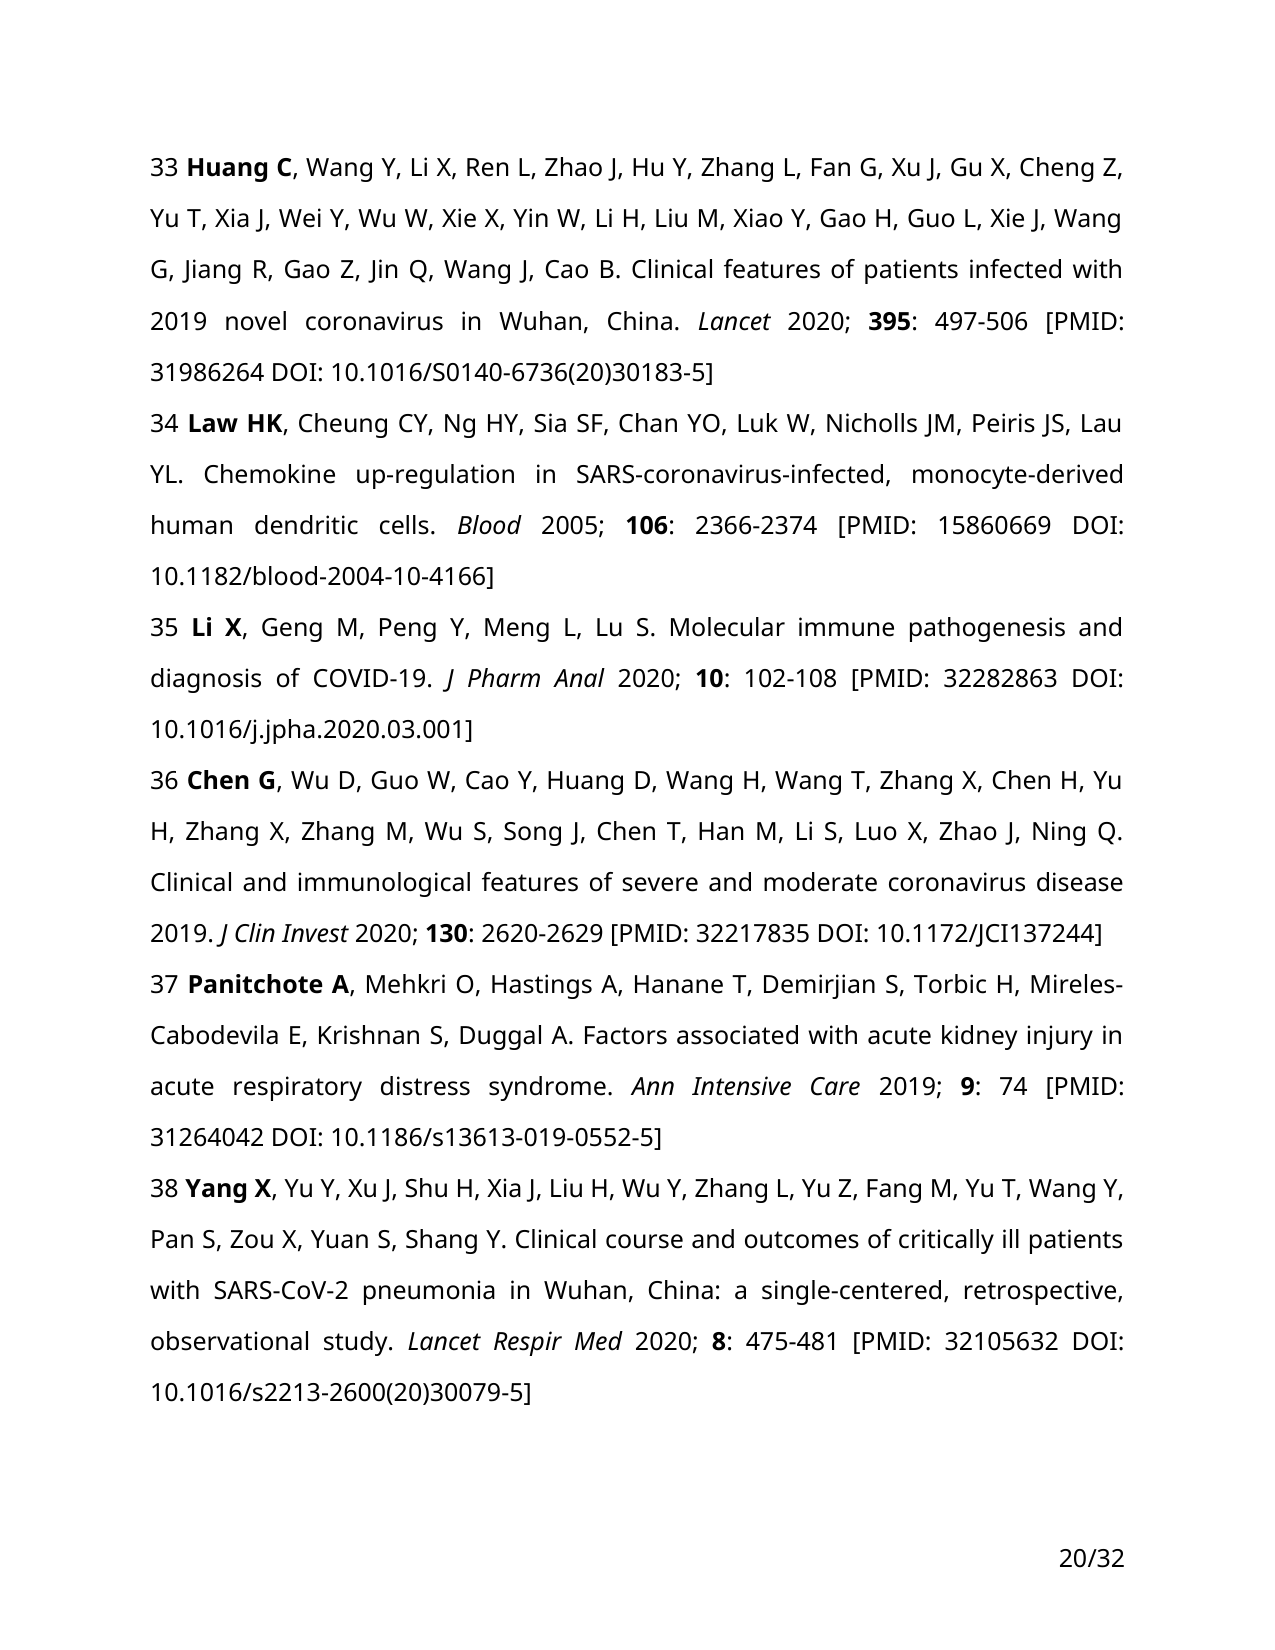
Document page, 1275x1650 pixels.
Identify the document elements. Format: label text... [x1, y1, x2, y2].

text 35 Li X, Geng M, Peng Y, Meng L, Lu S. Molecular immune pathogenesis and diagnosis of COVID-19. J Pharm Anal 2020; 10: 102-108 [PMID: 32282863 DOI: 10.1016/j.jpha.2020.03.001] [150, 609, 1125, 746]
text 38 Yang X, Yu Y, Xu J, Shu H, Xia J, Liu H, Wu Y, Zhang L, Yu Z, Fang M, Yu T, Wang Y, Pan S, Zou X, Yuan S, Shang Y. Clinical course and outcomes of critically ill patients with SARS-CoV-2 pneumonia in Wuhan, China: a single-centered, retrospective, observational study. Lancet Respir Med 2020; 8: 475-481 [PMID: 32105632 DOI: 10.1016/s2213-2600(20)30079-5] [150, 1171, 1125, 1409]
text 36 Chen G, Wu D, Guo W, Cao Y, Huang D, Wang H, Wang T, Zhang X, Chen H, Yu H, Zhang X, Zhang M, Wu S, Song J, Chen T, Han M, Li S, Luo X, Zhao J, Ning Q. Clinical and immunological features of severe and moderate coronavirus disease 2019. J Clin Invest 2020; 130: 2620-2629 [PMID: 32217835 DOI: 10.1172/JCI137244] [150, 762, 1125, 950]
text 34 Law HK, Cheung CY, Ng HY, Sia SF, Chan YO, Luk W, Nicholls JM, Peiris JS, Lau YL. Chemokine up-regulation in SARS-coronavirus-infected, monocyte-derived human dendritic cells. Blood 2005; 106: 2366-2374 [PMID: 15860669 DOI: 10.1182/blood-2004-10-4166] [150, 405, 1125, 592]
text 37 Panitchote A, Mehkri O, Hastings A, Hanane T, Demirjian S, Torbic H, Mireles-Cabodevila E, Krishnan S, Duggal A. Factors associated with acute kidney injury in acute respiratory distress syndrome. Ann Intensive Care 2019; 9: 74 [PMID: 31264042 DOI: 10.1186/s13613-019-0552-5] [150, 967, 1125, 1154]
text 33 Huang C, Wang Y, Li X, Ren L, Zhao J, Hu Y, Zhang L, Fan G, Xu J, Gu X, Cheng Z, Yu T, Xia J, Wei Y, Wu W, Xie X, Yin W, Li H, Liu M, Xiao Y, Gao H, Guo L, Xie J, Wang G, Jiang R, Gao Z, Jin Q, Wang J, Cao B. Clinical features of patients infected with 2019 novel coronavirus in Wuhan, China. Lancet 2020; 395: 497-506 [PMID: 31986264 DOI: 10.1016/S0140-6736(20)30183-5] [150, 150, 1125, 388]
